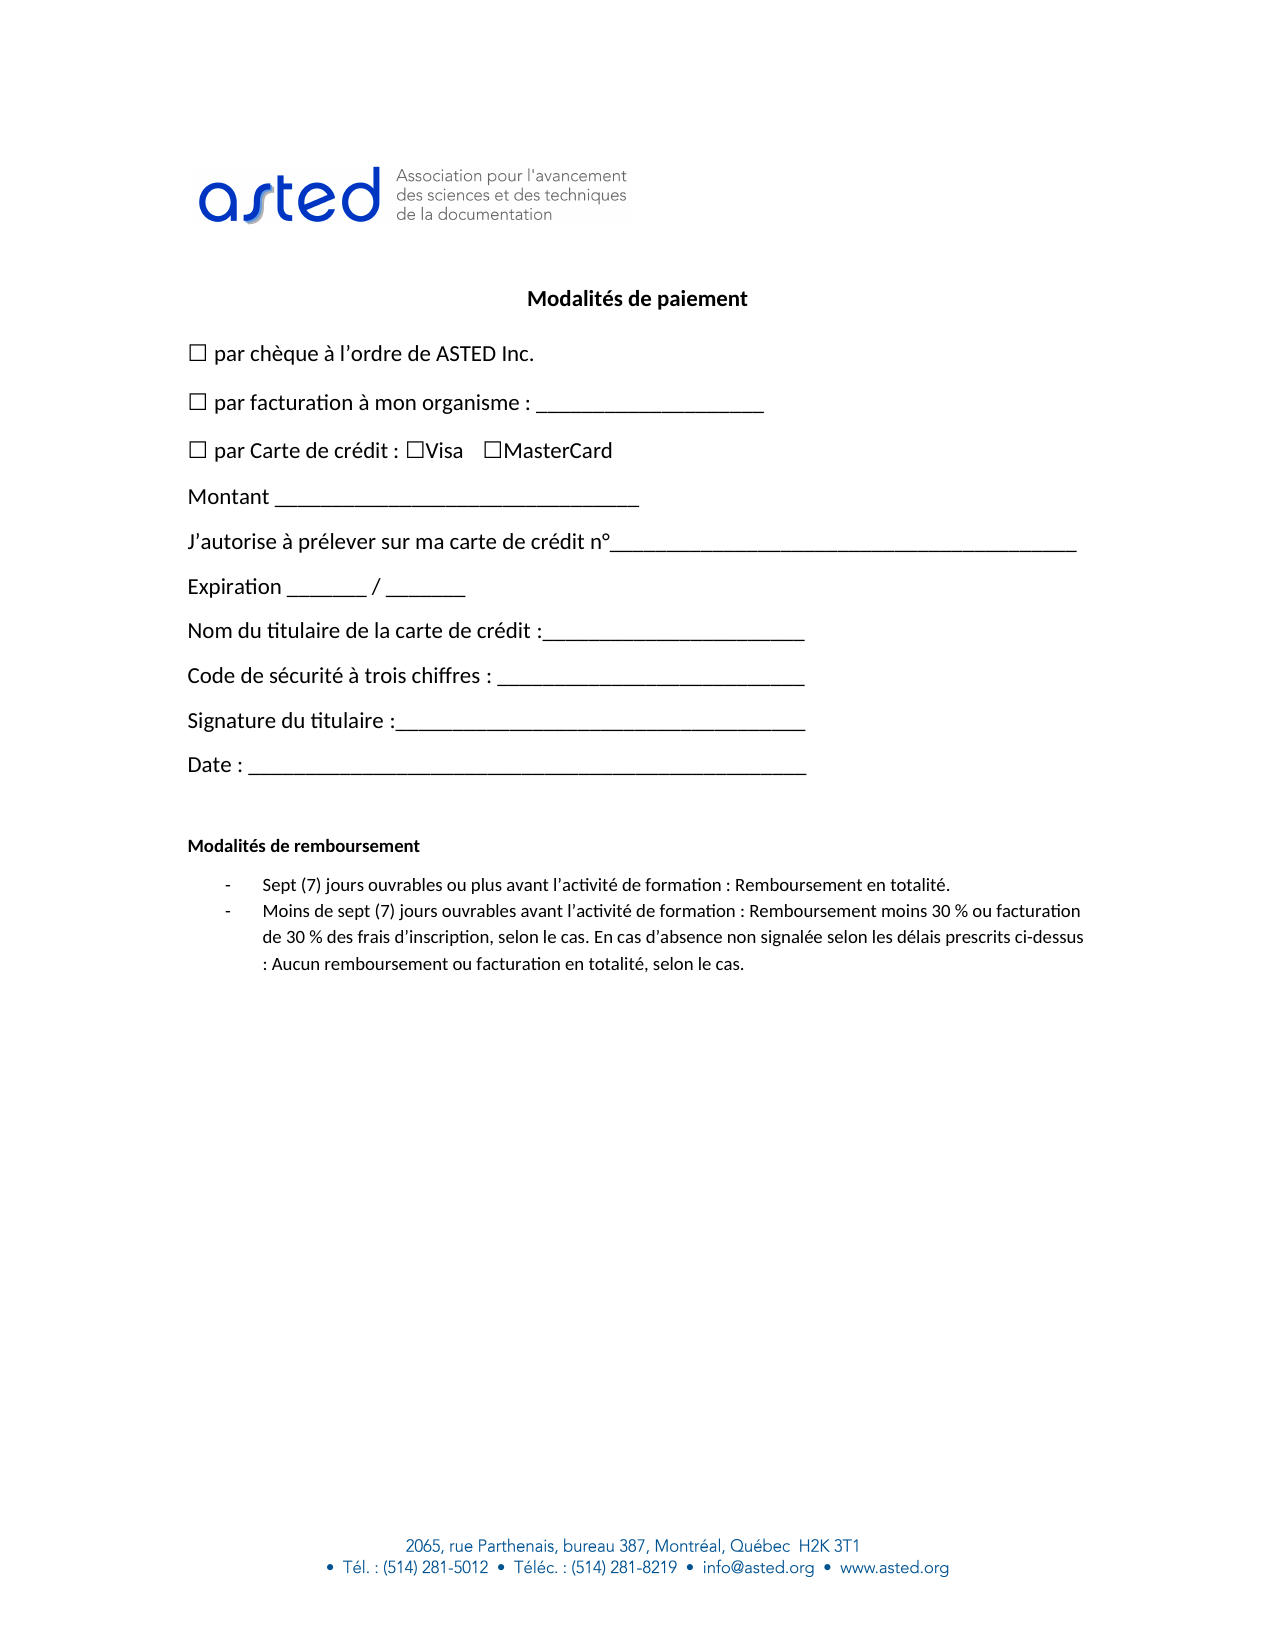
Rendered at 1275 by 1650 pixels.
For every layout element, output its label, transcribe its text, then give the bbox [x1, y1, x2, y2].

text J’autorise à prélever sur ma carte de crédit n°_________________________________________ [187, 527, 1087, 555]
text Modalités de paiement [187, 284, 1087, 312]
text ☐ par facturation à mon organisme : ____________________ [187, 386, 1087, 417]
text Date : _________________________________________________ [187, 751, 1087, 778]
text Signature du titulaire :____________________________________ [187, 706, 1087, 734]
text ☐ par Carte de crédit : ☐Visa ☐MasterCard [187, 434, 1087, 465]
text Nom du titulaire de la carte de crédit :_______________________ [187, 616, 1087, 644]
list Moins de sept (7) jours ouvrables avant l’activité de formation : Remboursement moins 30 % ou facturation de 30 % des frais d’inscription, selon le cas. En cas d’absence non signalée selon les délais prescrits ci-dessus : Aucun remboursement ou facturation en totalité, selon le cas. [225, 899, 1087, 975]
text Montant ________________________________ [187, 482, 1087, 510]
picture [313, 1532, 962, 1577]
text ☐ par chèque à l’ordre de ASTED Inc. [187, 337, 1087, 368]
picture [189, 165, 632, 225]
text Modalités de remboursement [187, 834, 1087, 857]
text Expiration _______ / _______ [187, 572, 1087, 600]
list Sept (7) jours ouvrables ou plus avant l’activité de formation : Remboursement en totalité. [225, 873, 1087, 896]
text Code de sécurité à trois chiffres : ___________________________ [187, 661, 1087, 689]
